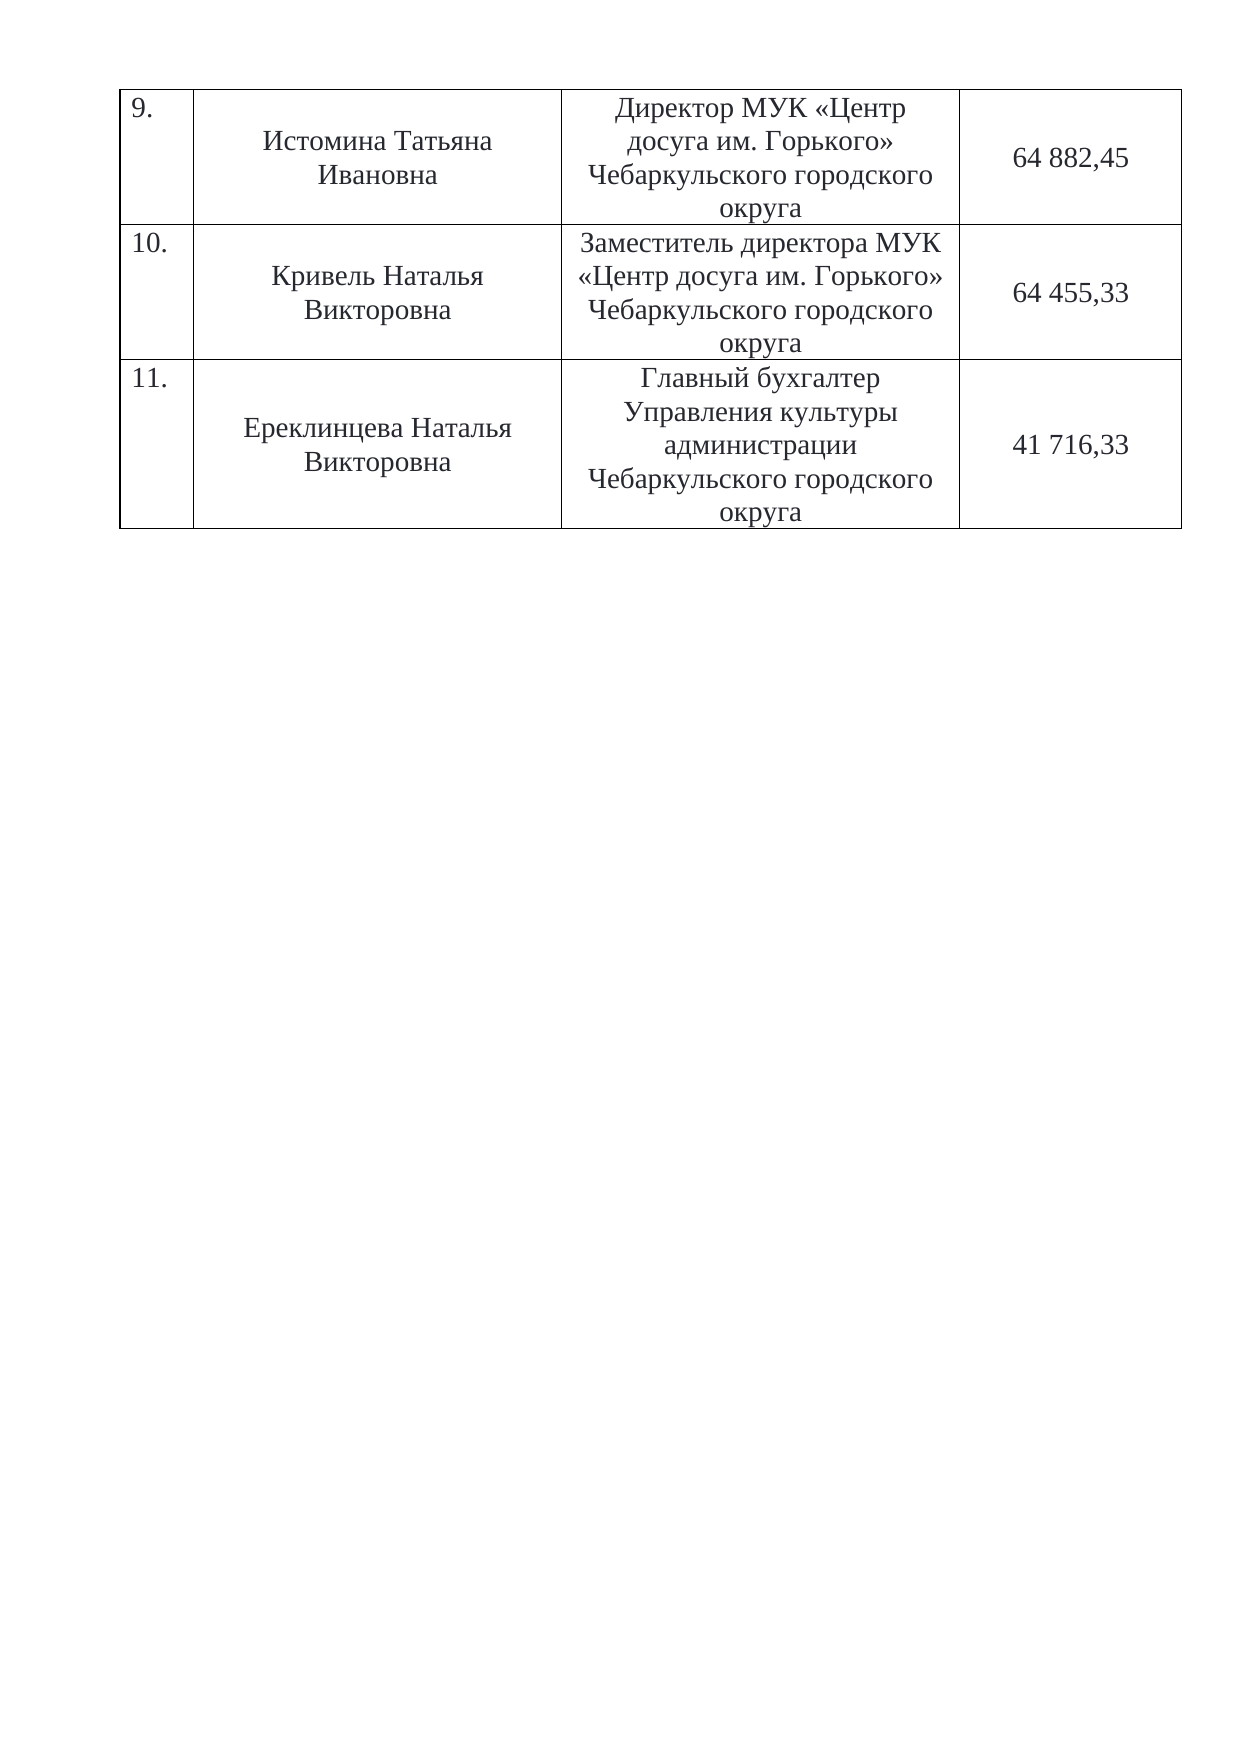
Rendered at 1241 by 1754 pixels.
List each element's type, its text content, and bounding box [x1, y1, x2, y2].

table_cell 11. [121, 360, 193, 528]
table_cell Ереклинцева Наталья Викторовна [194, 360, 561, 528]
table_cell Заместитель директора МУК «Центр досуга им. Горького» Чебаркульского городского округа [562, 225, 959, 359]
table_cell Кривель Наталья Викторовна [194, 225, 561, 359]
table_cell 64 882,45 [960, 90, 1181, 224]
table_cell 64 455,33 [960, 225, 1181, 359]
table_cell Директор МУК «Центр досуга им. Горького» Чебаркульского городского округа [562, 90, 959, 224]
table_cell 41 716,33 [960, 360, 1181, 528]
table_cell Главный бухгалтер Управления культуры администрации Чебаркульского городского округа [562, 360, 959, 528]
table_cell 9. [121, 90, 193, 224]
table_cell Истомина Татьяна Ивановна [194, 90, 561, 224]
table_cell 10. [121, 225, 193, 359]
